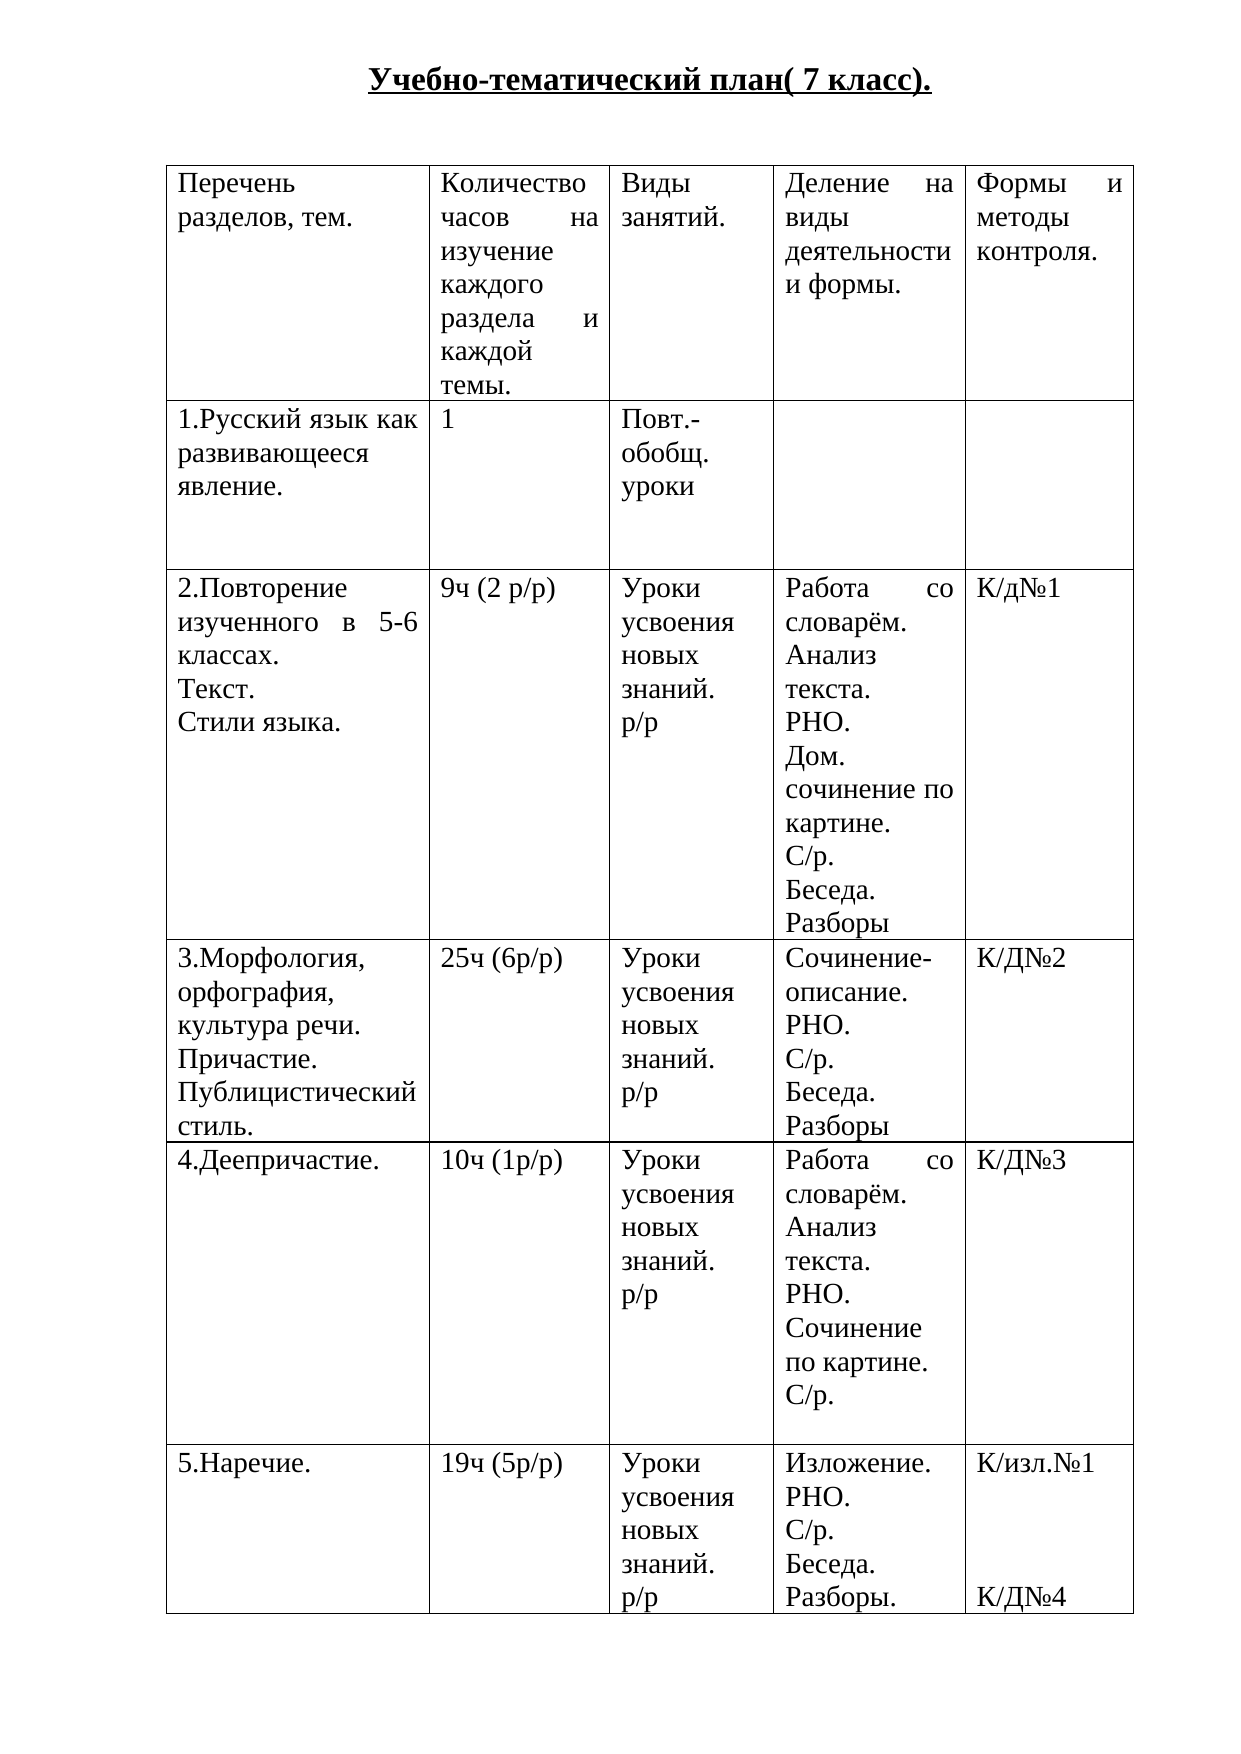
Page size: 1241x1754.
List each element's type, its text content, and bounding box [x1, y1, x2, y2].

table_cell Работа со словарём. Анализ текста. РНО. Сочинение по картине. С/р. [774, 1143, 965, 1444]
text Учебно-тематический план( 7 класс). [177, 59, 1122, 97]
table_header Формы и методы контроля. [966, 166, 1133, 400]
table_cell 5.Наречие. [167, 1445, 429, 1613]
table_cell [774, 1445, 965, 1613]
table_cell К/изл.№1 К/Д№4 [966, 1445, 1133, 1613]
table_cell К/д№1 [966, 570, 1133, 939]
table_cell 3.Морфология, орфография, культура речи. Причастие. Публицистический стиль. [167, 940, 429, 1141]
table_cell Сочинение-описание. РНО. С/р. Беседа. Разборы [774, 940, 965, 1141]
table_cell К/Д№2 [966, 940, 1133, 1141]
table_cell Уроки усвоения новых знаний. р/р [610, 570, 773, 939]
table_cell Повт.-обобщ. уроки [610, 401, 773, 569]
table_cell К/Д№3 [966, 1143, 1133, 1444]
table_cell [774, 401, 965, 569]
table_cell 9ч (2 р/р) [430, 570, 609, 939]
table_cell 4.Деепричастие. [167, 1143, 429, 1444]
table_header Количество часов на изучение каждого раздела и каждой темы. [430, 166, 609, 400]
table_header Перечень разделов, тем. [167, 166, 429, 400]
table_cell Работа со словарём. Анализ текста. РНО. Дом. сочинение по картине. С/р. Беседа. Разборы [774, 570, 965, 939]
table_header Виды занятий. [610, 166, 773, 400]
table_cell 2.Повторение изученного в 5-6 классах. Текст. Стили языка. [167, 570, 429, 939]
table_cell 1 [430, 401, 609, 569]
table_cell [610, 1445, 773, 1613]
table_cell 19ч (5р/р) [430, 1445, 609, 1613]
table_cell 1.Русский язык как развивающееся явление. [167, 401, 429, 569]
table_header Деление на виды деятельности и формы. [774, 166, 965, 400]
table_cell 25ч (6р/р) [430, 940, 609, 1141]
table_cell 10ч (1р/р) [430, 1143, 609, 1444]
table_cell Уроки усвоения новых знаний. р/р [610, 1143, 773, 1444]
table_cell Уроки усвоения новых знаний. р/р [610, 940, 773, 1141]
table_cell [966, 401, 1133, 569]
